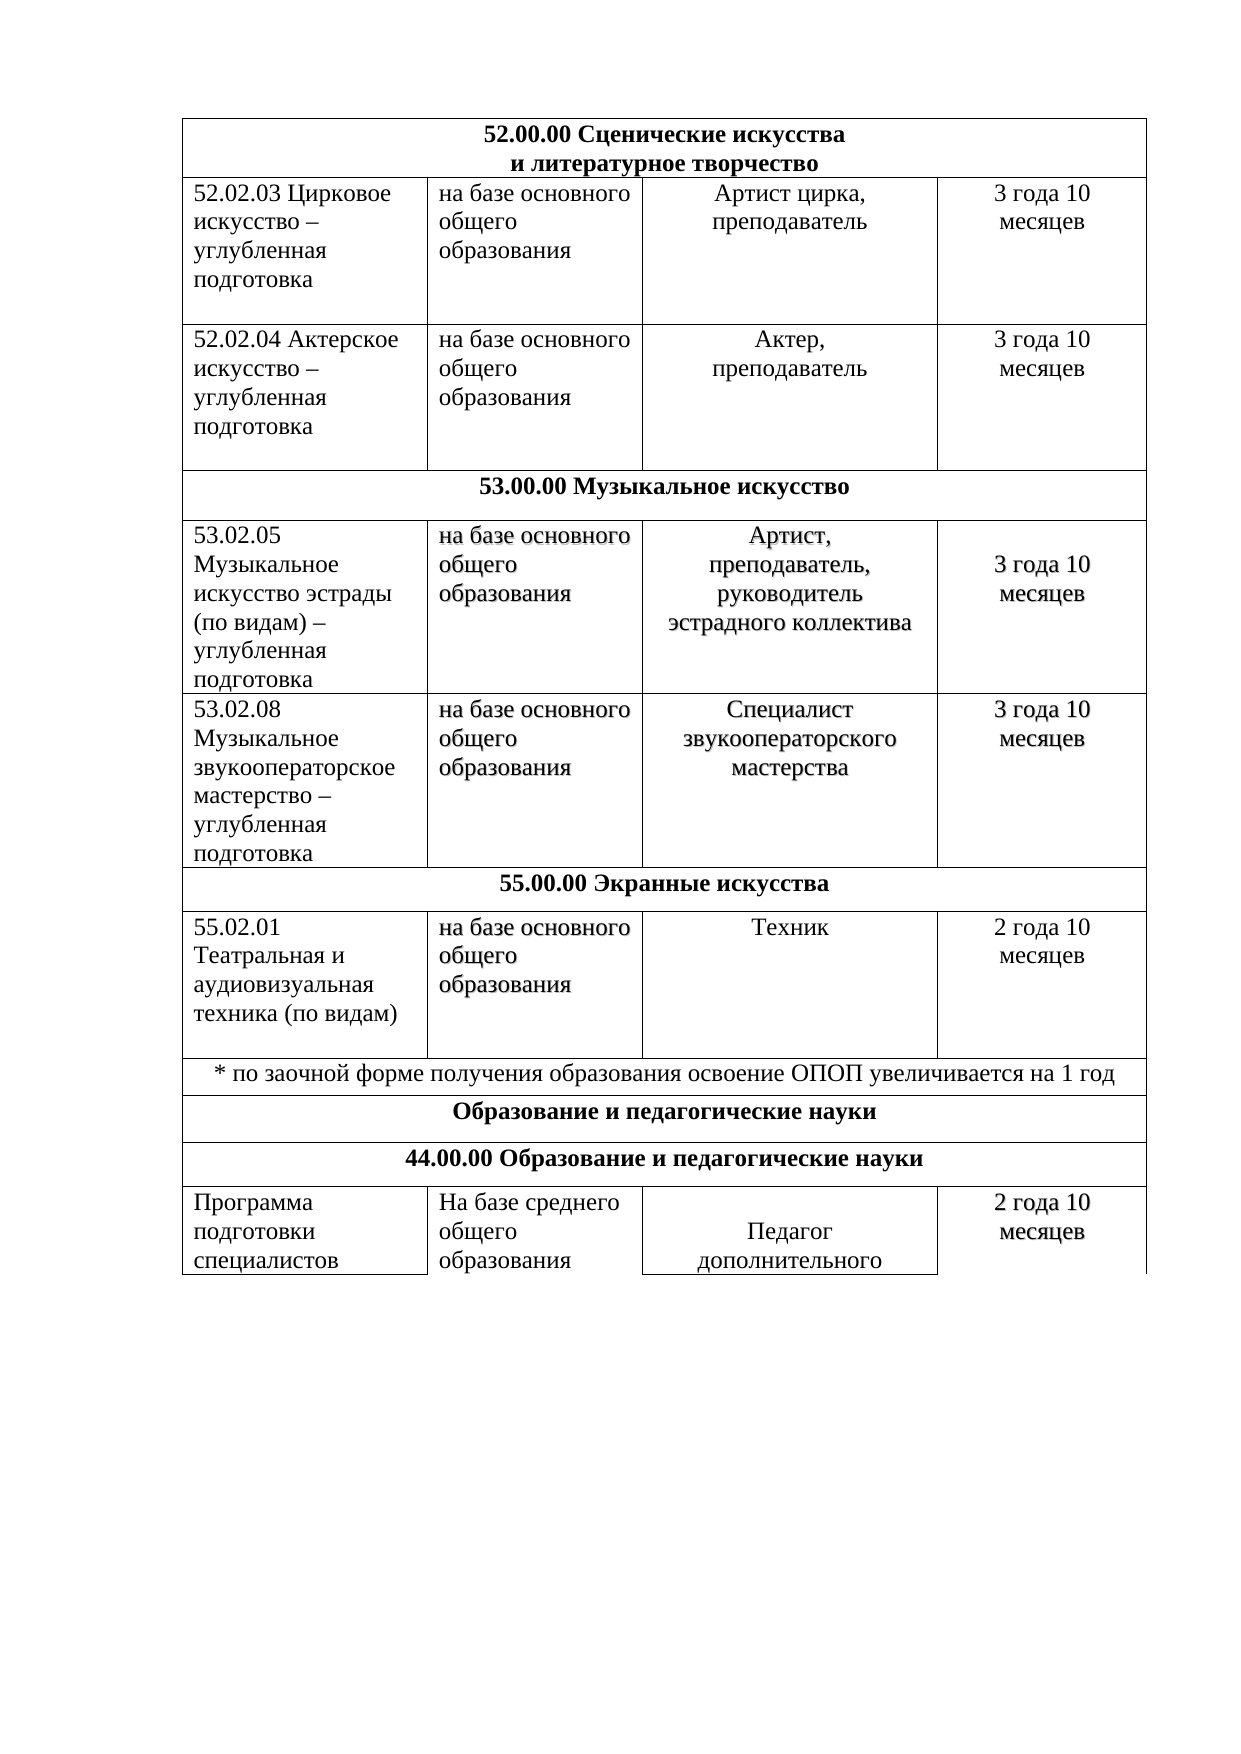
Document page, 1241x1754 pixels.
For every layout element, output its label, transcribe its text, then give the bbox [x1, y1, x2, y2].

table_cell 2 года 10 месяцев [938, 912, 1146, 1057]
table_cell Артист, преподаватель, руководитель эстрадного коллектива [643, 521, 937, 693]
table_cell на базе основного общего образования [428, 521, 642, 693]
table_cell На базе среднего общего образования [428, 1187, 642, 1273]
table_cell 52.02.03 Цирковое искусство – углубленная подготовка [183, 178, 427, 323]
table_cell на базе основного общего образования [428, 694, 642, 867]
table_cell 53.02.05 Музыкальное искусство эстрады (по видам) – углубленная подготовка [183, 521, 427, 693]
table_cell 53.02.08 Музыкальное звукооператорское мастерство – углубленная подготовка [183, 694, 427, 867]
table_cell 2 года 10 месяцев [938, 1187, 1146, 1273]
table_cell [643, 1187, 937, 1273]
table_cell 3 года 10 месяцев [938, 694, 1146, 867]
table_cell Техник [643, 912, 937, 1057]
table_cell Актер, преподаватель [643, 325, 937, 470]
table_cell Артист цирка, преподаватель [643, 178, 937, 323]
table_cell 3 года 10 месяцев [938, 521, 1146, 693]
table_cell на базе основного общего образования [428, 325, 642, 470]
table_cell 52.00.00 Сценические искусства и литературное творчество [183, 119, 1146, 177]
table_cell Образование и педагогические науки [183, 1096, 1146, 1142]
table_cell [183, 1187, 427, 1273]
table_cell 53.00.00 Музыкальное искусство [183, 471, 1146, 519]
table_cell на базе основного общего образования [428, 912, 642, 1057]
table_cell 3 года 10 месяцев [938, 325, 1146, 470]
table_cell 55.02.01 Театральная и аудиовизуальная техника (по видам) [183, 912, 427, 1057]
table_cell 3 года 10 месяцев [938, 178, 1146, 323]
table_cell * по заочной форме получения образования освоение ОПОП увеличивается на 1 год [183, 1059, 1146, 1095]
table_cell 55.00.00 Экранные искусства [183, 868, 1146, 911]
table_cell на базе основного общего образования [428, 178, 642, 323]
table_cell Специалист звукооператорского мастерства [643, 694, 937, 867]
table_cell 52.02.04 Актерское искусство – углубленная подготовка [183, 325, 427, 470]
table_cell 44.00.00 Образование и педагогические науки [183, 1143, 1146, 1186]
